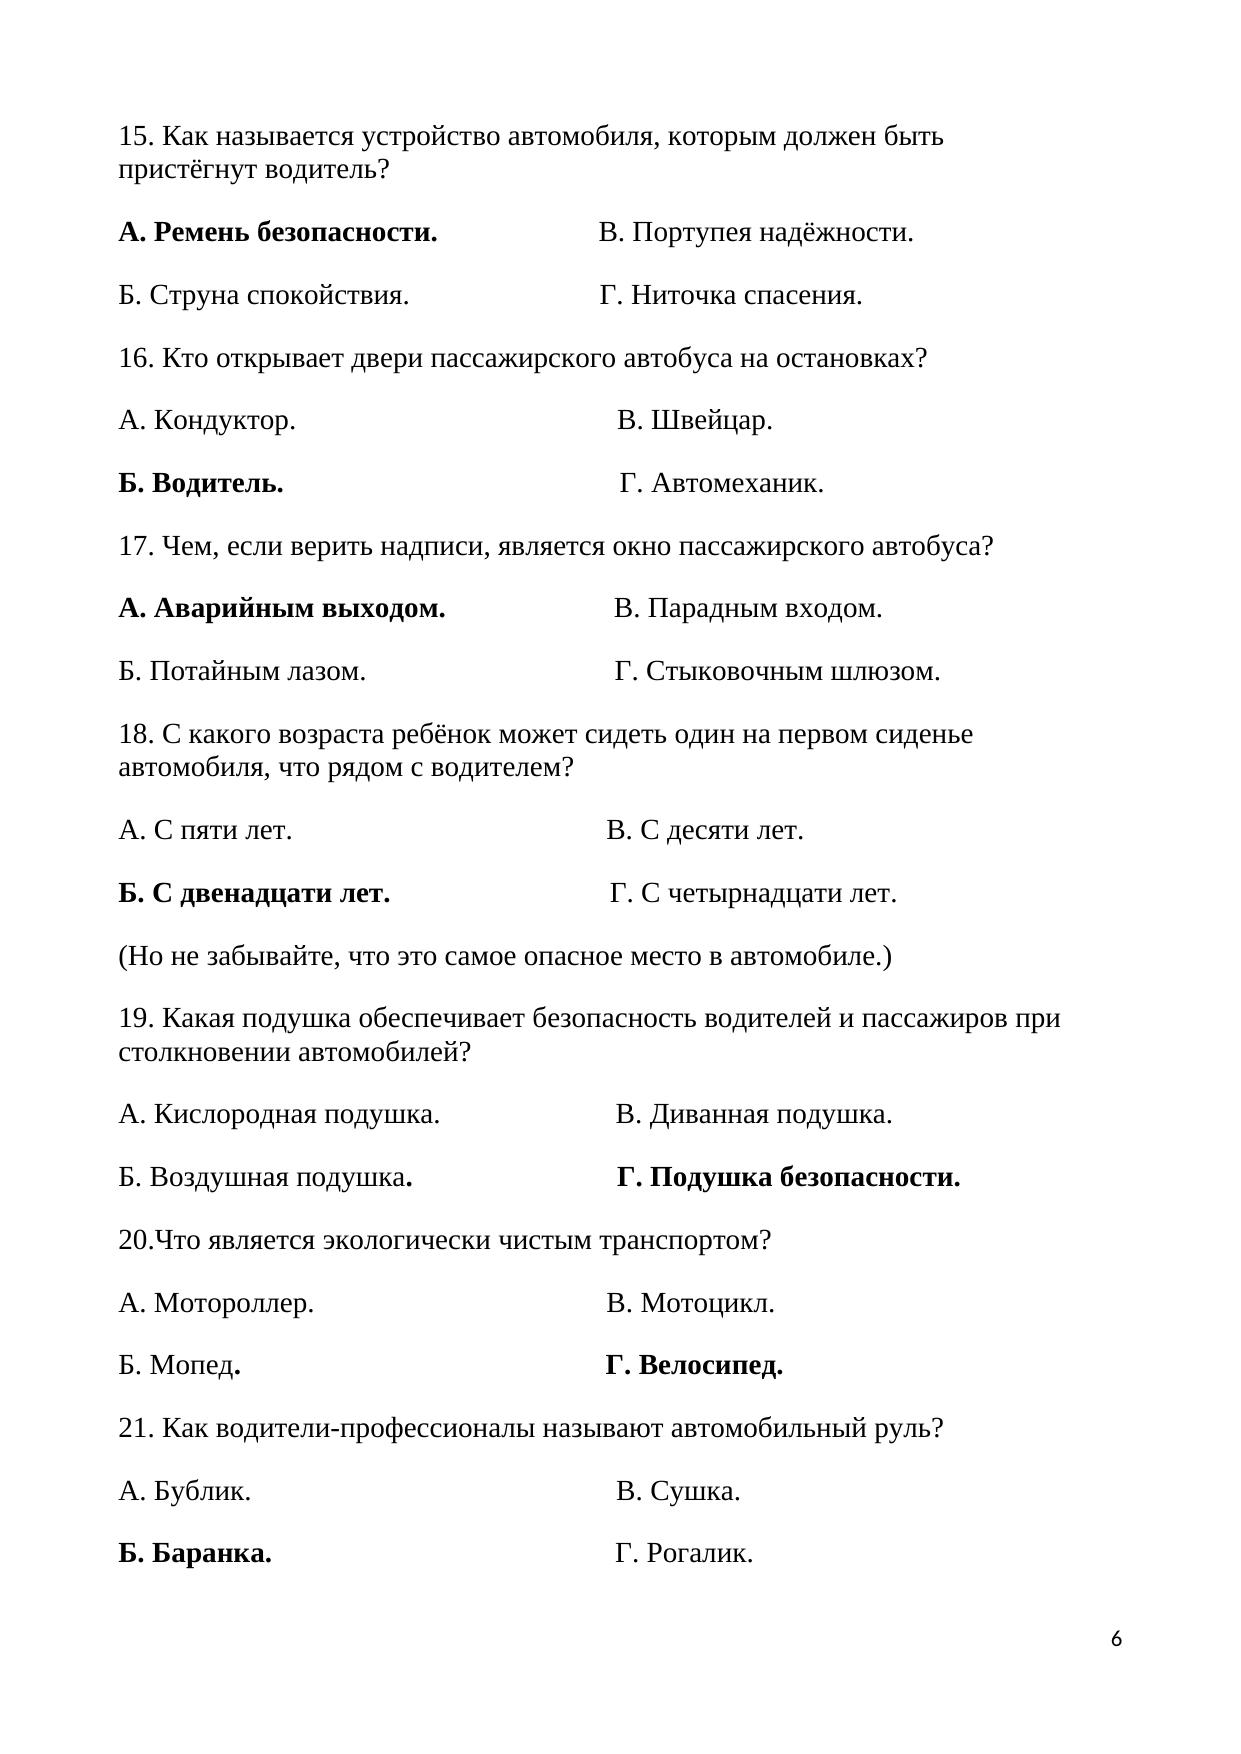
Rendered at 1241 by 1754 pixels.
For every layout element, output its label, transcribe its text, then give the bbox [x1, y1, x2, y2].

text Б. Воздушная подушка. Г. Подушка безопасности. [118, 1159, 1063, 1193]
text А. Мотороллер. В. Мотоцикл. [118, 1285, 1063, 1318]
text 16. Кто открывает двери пассажирского автобуса на остановках? [118, 340, 1063, 373]
text Б. Струна спокойствия. Г. Ниточка спасения. [118, 277, 1063, 311]
text А. Кондуктор. В. Швейцар. [118, 402, 1063, 436]
text 15. Как называется устройство автомобиля, которым должен быть пристёгнут водитель? [118, 118, 1063, 185]
text 18. С какого возраста ребёнок может сидеть один на первом сиденье автомобиля, что рядом с водителем? [118, 716, 1063, 783]
text А. Аварийным выходом. В. Парадным входом. [118, 591, 1063, 624]
text А. С пяти лет. В. С десяти лет. [118, 812, 1063, 846]
text Б. С двенадцати лет. Г. С четырнадцати лет. [118, 875, 1063, 908]
text 21. Как водители-профессионалы называют автомобильный руль? [118, 1410, 1063, 1444]
text А. Кислородная подушка. В. Диванная подушка. [118, 1097, 1063, 1130]
text 20.Что является экологически чистым транспортом? [118, 1222, 1063, 1256]
text Б. Баранка. Г. Рогалик. [118, 1536, 1063, 1569]
text А. Ремень безопасности. В. Портупея надёжности. [118, 214, 1063, 248]
text Б. Водитель. Г. Автомеханик. [118, 465, 1063, 499]
text Б. Потайным лазом. Г. Стыковочным шлюзом. [118, 653, 1063, 687]
text (Но не забывайте, что это самое опасное место в автомобиле.) [118, 938, 1063, 971]
text Б. Мопед. Г. Велосипед. [118, 1347, 1063, 1381]
text 19. Какая подушка обеспечивает безопасность водителей и пассажиров при столкновении автомобилей? [118, 1000, 1063, 1067]
text А. Бублик. В. Сушка. [118, 1473, 1063, 1506]
text 17. Чем, если верить надписи, является окно пассажирского автобуса? [118, 528, 1063, 561]
